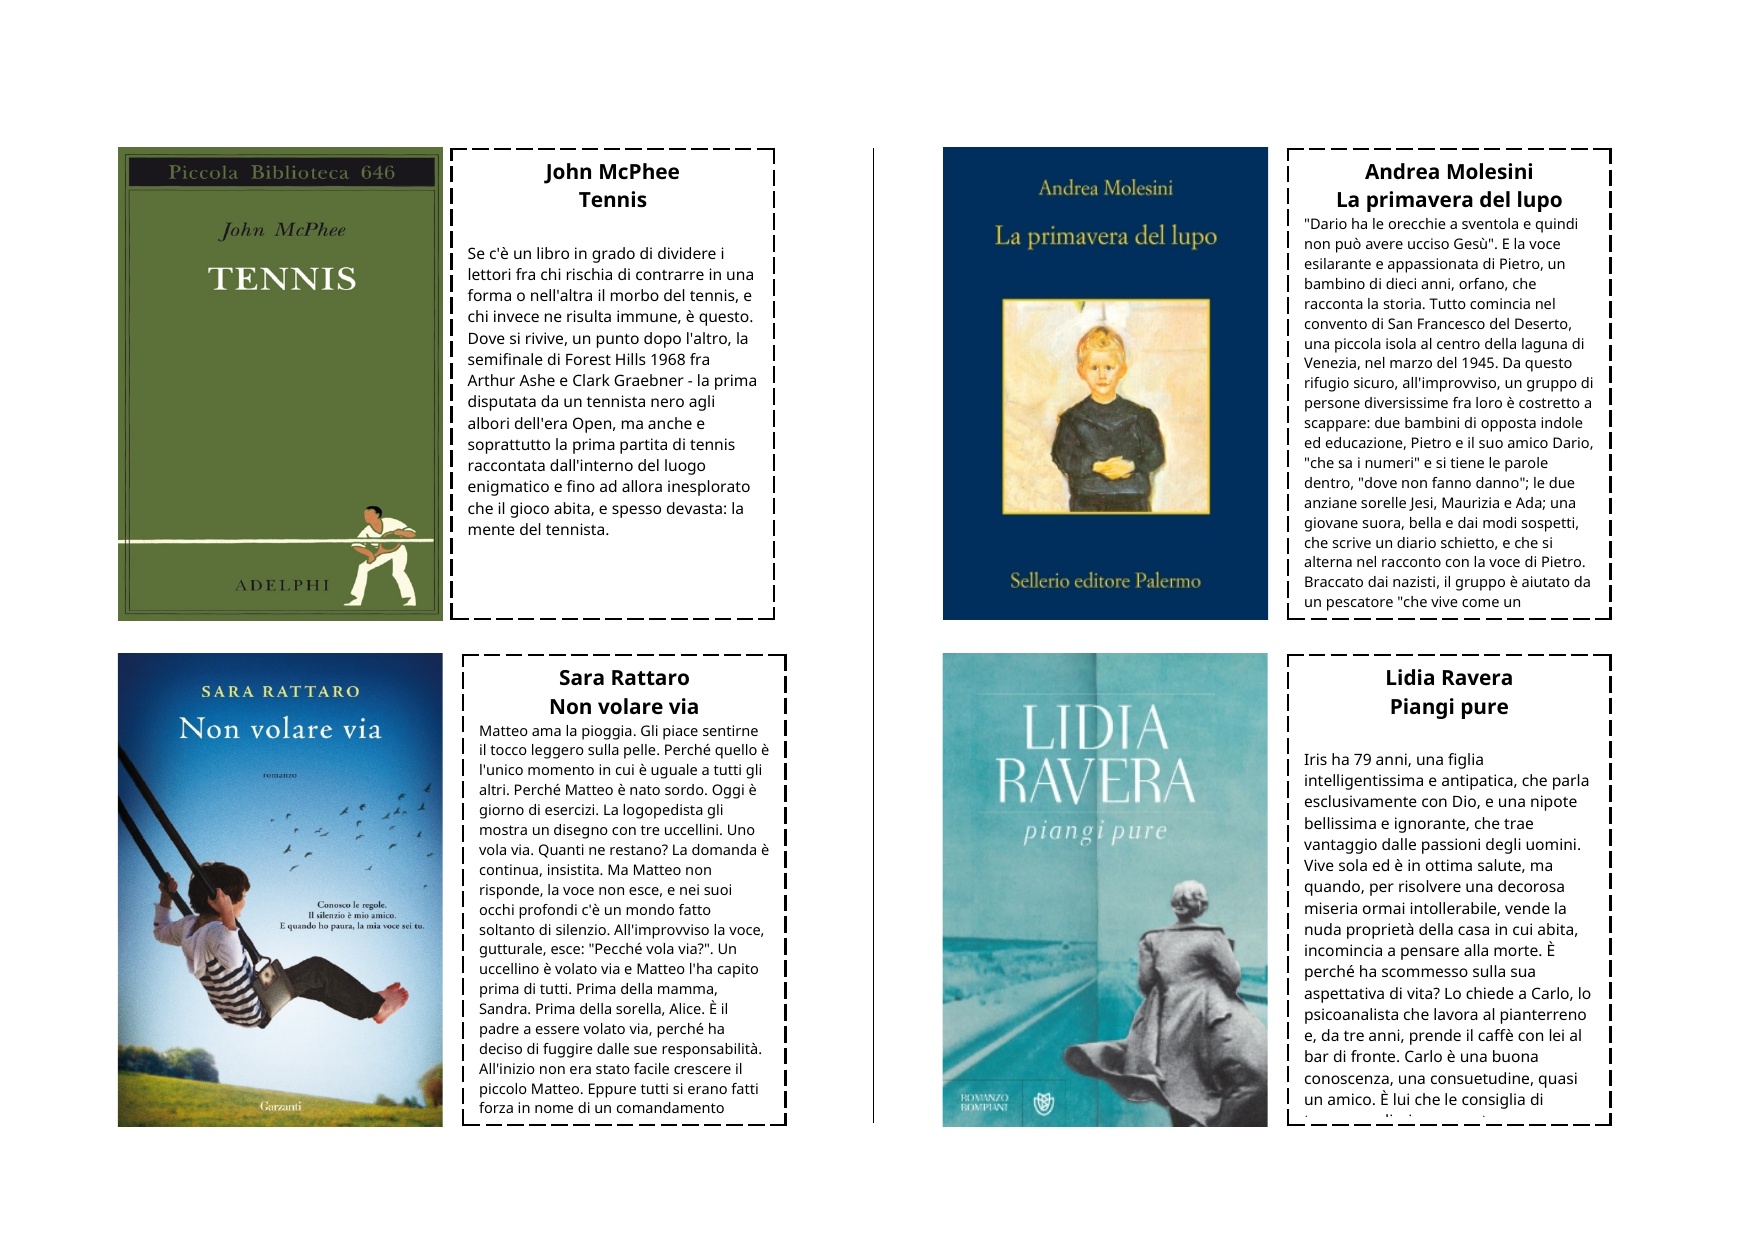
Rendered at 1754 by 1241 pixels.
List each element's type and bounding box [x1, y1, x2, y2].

picture [942, 653, 1268, 1127]
picture [118, 147, 443, 621]
picture [117, 653, 443, 1127]
picture [943, 147, 1269, 620]
